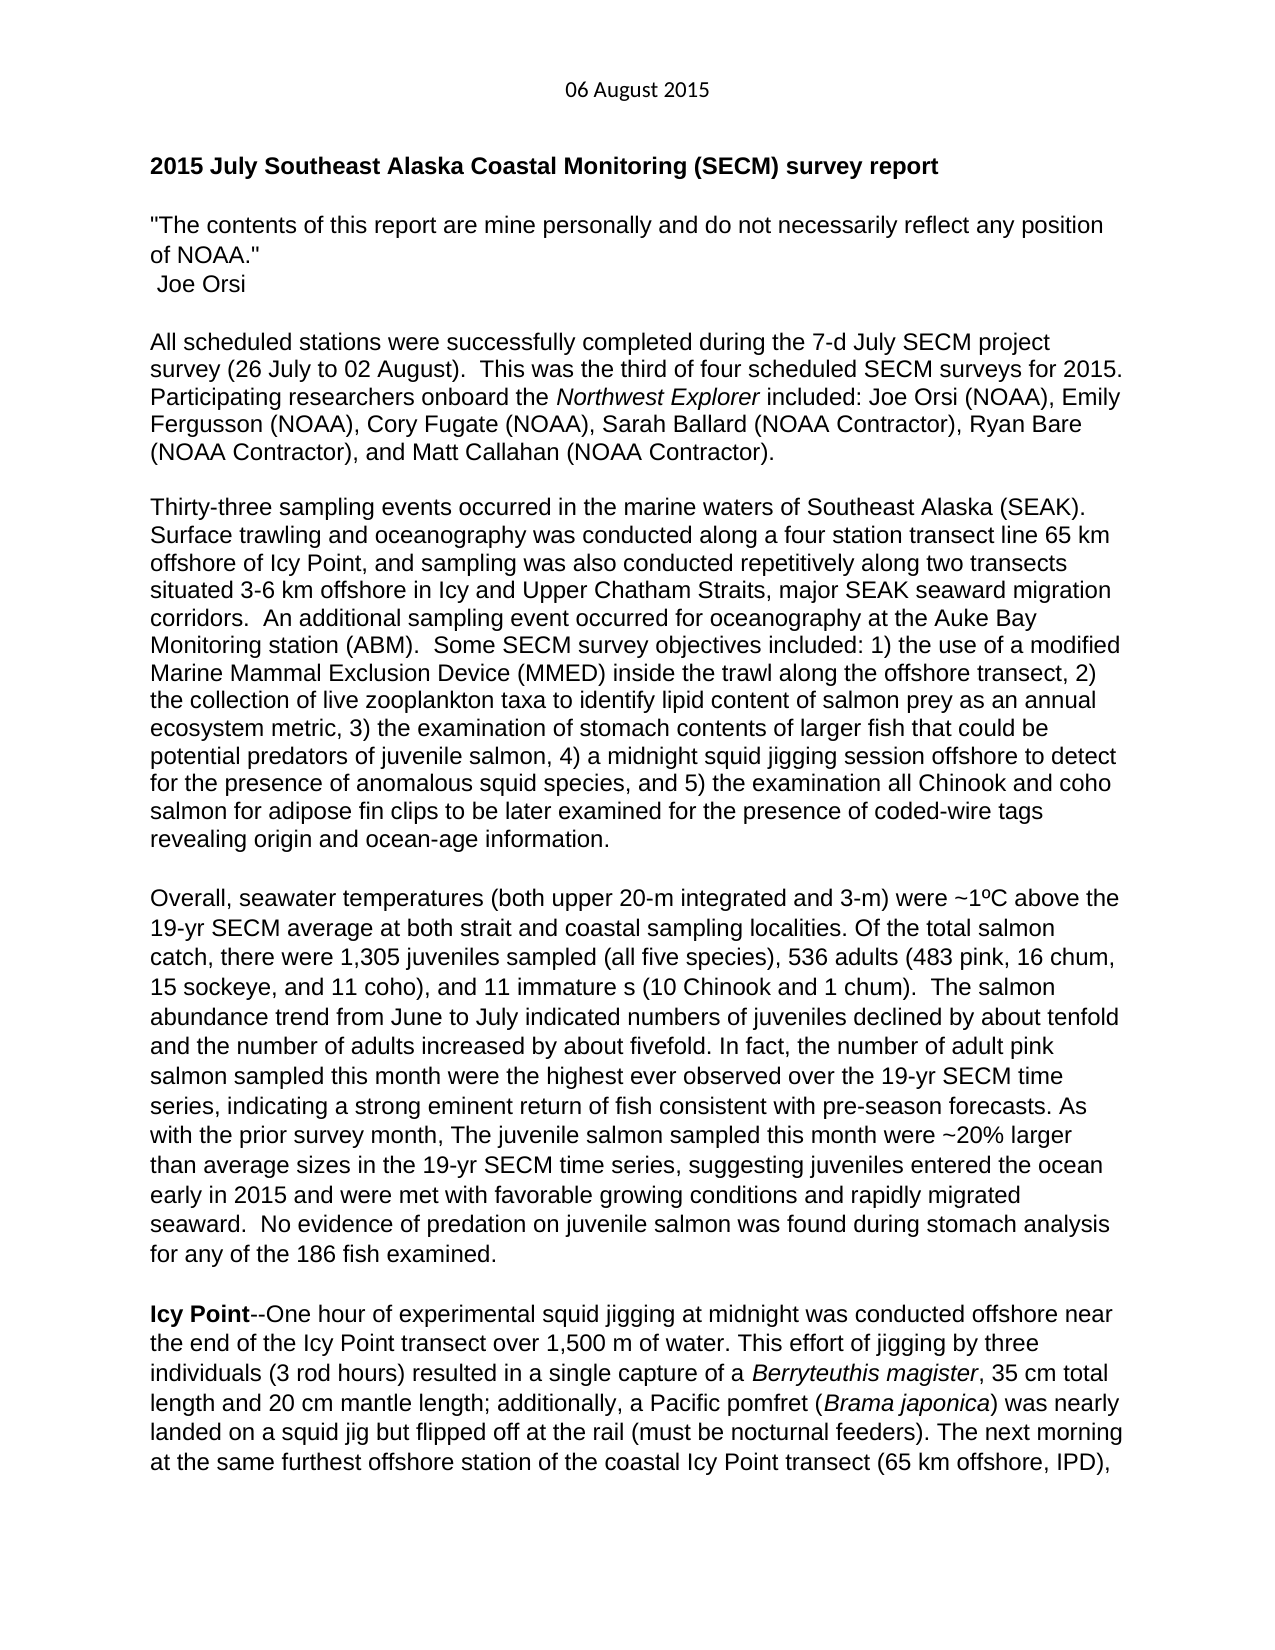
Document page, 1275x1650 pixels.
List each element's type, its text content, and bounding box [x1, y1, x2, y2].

text "The contents of this report are mine personally and do not necessarily reflect any position of NOAA." [150, 209, 1125, 268]
text All scheduled stations were successfully completed during the 7-d July SECM project survey (26 July to 02 August). This was the third of four scheduled SECM surveys for 2015. Participating researchers onboard the Northwest Explorer included: Joe Orsi (NOAA), Emily Fergusson (NOAA), Cory Fugate (NOAA), Sarah Ballard (NOAA Contractor), Ryan Bare (NOAA Contractor), and Matt Callahan (NOAA Contractor). [150, 328, 1125, 466]
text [150, 1297, 1125, 1476]
text 2015 July Southeast Alaska Coastal Monitoring (SECM) survey report [150, 150, 1125, 180]
text Overall, seawater temperatures (both upper 20-m integrated and 3-m) were ~1ºC above the 19-yr SECM average at both strait and coastal sampling localities. Of the total salmon catch, there were 1,305 juveniles sampled (all five species), 536 adults (483 pink, 16 chum, 15 sockeye, and 11 coho), and 11 immature s (10 Chinook and 1 chum). The salmon abundance trend from June to July indicated numbers of juveniles declined by about tenfold and the number of adults increased by about fivefold. In fact, the number of adult pink salmon sampled this month were the highest ever observed over the 19-yr SECM time series, indicating a strong eminent return of fish consistent with pre-season forecasts. As with the prior survey month, The juvenile salmon sampled this month were ~20% larger than average sizes in the 19-yr SECM time series, suggesting juveniles entered the ocean early in 2015 and were met with favorable growing conditions and rapidly migrated seaward. No evidence of predation on juvenile salmon was found during stomach analysis for any of the 186 fish examined. [150, 882, 1125, 1268]
text Thirty-three sampling events occurred in the marine waters of Southeast Alaska (SEAK). Surface trawling and oceanography was conducted along a four station transect line 65 km offshore of Icy Point, and sampling was also conducted repetitively along two transects situated 3-6 km offshore in Icy and Upper Chatham Straits, major SEAK seaward migration corridors. An additional sampling event occurred for oceanography at the Auke Bay Monitoring station (ABM). Some SECM survey objectives included: 1) the use of a modified Marine Mammal Exclusion Device (MMED) inside the trawl along the offshore transect, 2) the collection of live zooplankton taxa to identify lipid content of salmon prey as an annual ecosystem metric, 3) the examination of stomach contents of larger fish that could be potential predators of juvenile salmon, 4) a midnight squid jigging session offshore to detect for the presence of anomalous squid species, and 5) the examination all Chinook and coho salmon for adipose fin clips to be later examined for the presence of coded-wire tags revealing origin and ocean-age information. [150, 493, 1125, 852]
text Joe Orsi [150, 268, 1125, 298]
